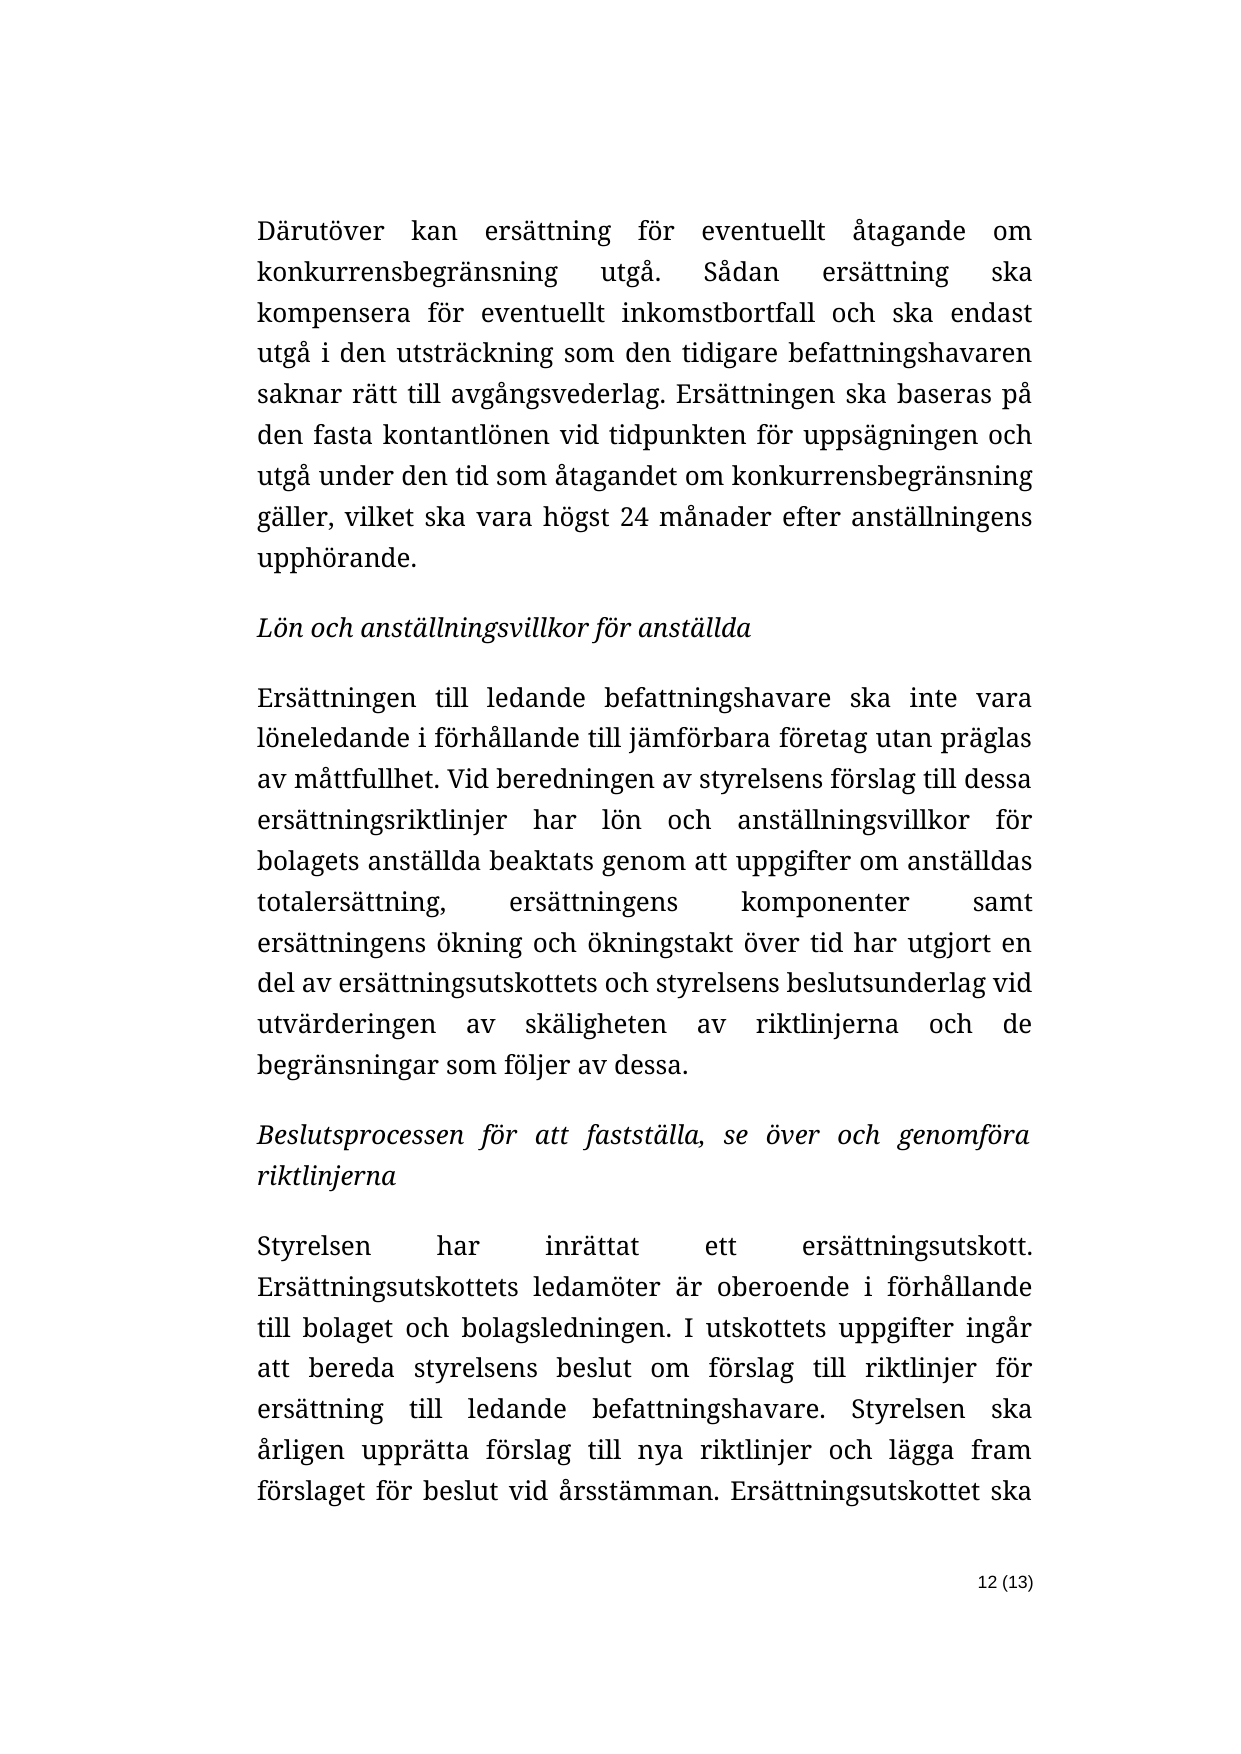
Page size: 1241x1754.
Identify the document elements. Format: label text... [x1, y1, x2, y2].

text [257, 1228, 1033, 1508]
text Lön och anställningsvillkor för anställda [257, 609, 1033, 645]
text Beslutsprocessen för att fastställa, se över och genomföra riktlinjerna [257, 1117, 1033, 1193]
text Ersättningen till ledande befattningshavare ska inte vara löneledande i förhållande till jämförbara företag utan präglas av måttfullhet. Vid beredningen av styrelsens förslag till dessa ersättningsriktlinjer har lön och anställningsvillkor för bolagets anställda beaktats genom att uppgifter om anställdas totalersättning, ersättningens komponenter samt ersättningens ökning och ökningstakt över tid har utgjort en del av ersättningsutskottets och styrelsens beslutsunderlag vid utvärderingen av skäligheten av riktlinjerna och de begränsningar som följer av dessa. [257, 679, 1033, 1082]
text Därutöver kan ersättning för eventuellt åtagande om konkurrensbegränsning utgå. Sådan ersättning ska kompensera för eventuellt inkomstbortfall och ska endast utgå i den utsträckning som den tidigare befattningshavaren saknar rätt till avgångsvederlag. Ersättningen ska baseras på den fasta kontantlönen vid tidpunkten för uppsägningen och utgå under den tid som åtagandet om konkurrensbegränsning gäller, vilket ska vara högst 24 månader efter anställningens upphörande. [257, 213, 1033, 575]
